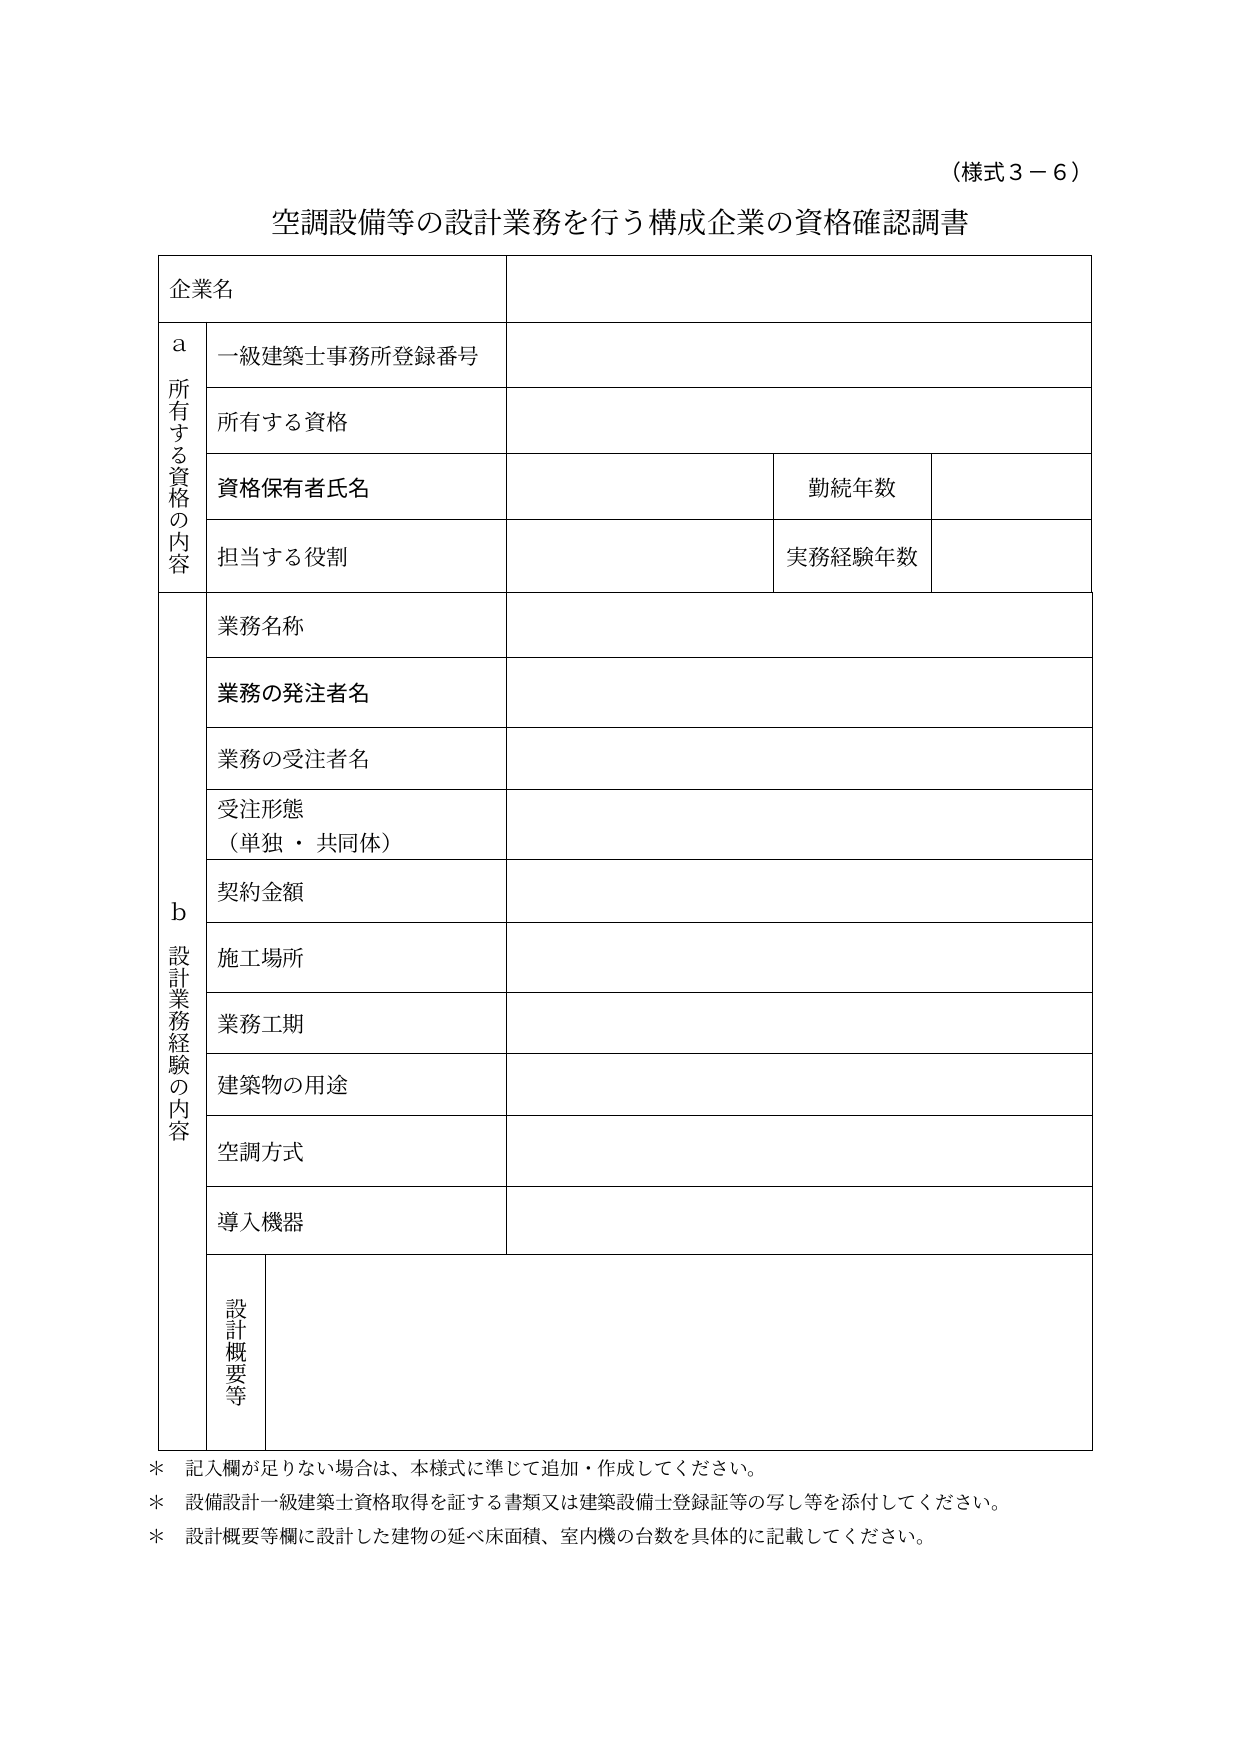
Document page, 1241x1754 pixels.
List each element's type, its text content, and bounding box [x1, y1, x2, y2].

table_cell 建築物の用途 [207, 1054, 506, 1114]
text ＊ 設備設計一級建築士資格取得を証する書類又は建築設備士登録証等の写し等を添付してください。 [148, 1484, 1092, 1518]
table_cell 空調方式 [207, 1116, 506, 1186]
table_header 企業名 [159, 256, 506, 322]
table_cell 業務工期 [207, 993, 506, 1053]
table_cell 一級建築士事務所登録番号 [207, 323, 506, 387]
text ＊ 設計概要等欄に設計した建物の延べ床面積、室内機の台数を具体的に記載してください。 [148, 1518, 1092, 1552]
table_cell [932, 454, 1091, 519]
table_cell [507, 520, 773, 592]
text （様式３－６） [148, 153, 1092, 187]
table_cell [266, 1255, 1092, 1450]
table_cell 設計概要等 [207, 1255, 265, 1450]
table_cell [507, 593, 1092, 657]
table_cell [507, 1054, 1092, 1114]
table_cell 施工場所 [207, 923, 506, 992]
table_cell 資格保有者氏名 [207, 454, 506, 519]
table_cell [507, 923, 1092, 992]
table_cell [507, 388, 1091, 453]
table_cell 業務名称 [207, 593, 506, 657]
table_cell 所有する資格 [207, 388, 506, 453]
table_cell 担当する役割 [207, 520, 506, 592]
table_cell ｂ 設計業務経験の内容 [159, 593, 206, 1450]
table_cell [932, 520, 1091, 592]
table_cell 受注形態 （単独 ・ 共同体） [207, 790, 506, 859]
table_cell 業務の発注者名 [207, 658, 506, 727]
table_cell [507, 860, 1092, 922]
table_cell [507, 993, 1092, 1053]
table_header [507, 256, 1091, 322]
table_cell ａ 所有する資格の内容 [159, 323, 206, 592]
table_cell 勤続年数 [774, 454, 931, 519]
table_cell 契約金額 [207, 860, 506, 922]
table_cell 業務の受注者名 [207, 728, 506, 789]
table_cell [507, 1116, 1092, 1186]
text 空調設備等の設計業務を行う構成企業の資格確認調書 [148, 187, 1092, 254]
table_cell [507, 790, 1092, 859]
table_cell [507, 658, 1092, 727]
table_cell [507, 1187, 1092, 1254]
table_cell [507, 323, 1091, 387]
table_cell [507, 728, 1092, 789]
table_cell 実務経験年数 [774, 520, 931, 592]
table_cell 導入機器 [207, 1187, 506, 1254]
text ＊ 記入欄が足りない場合は、本様式に準じて追加・作成してください。 [148, 1451, 1092, 1484]
table_cell [507, 454, 773, 519]
